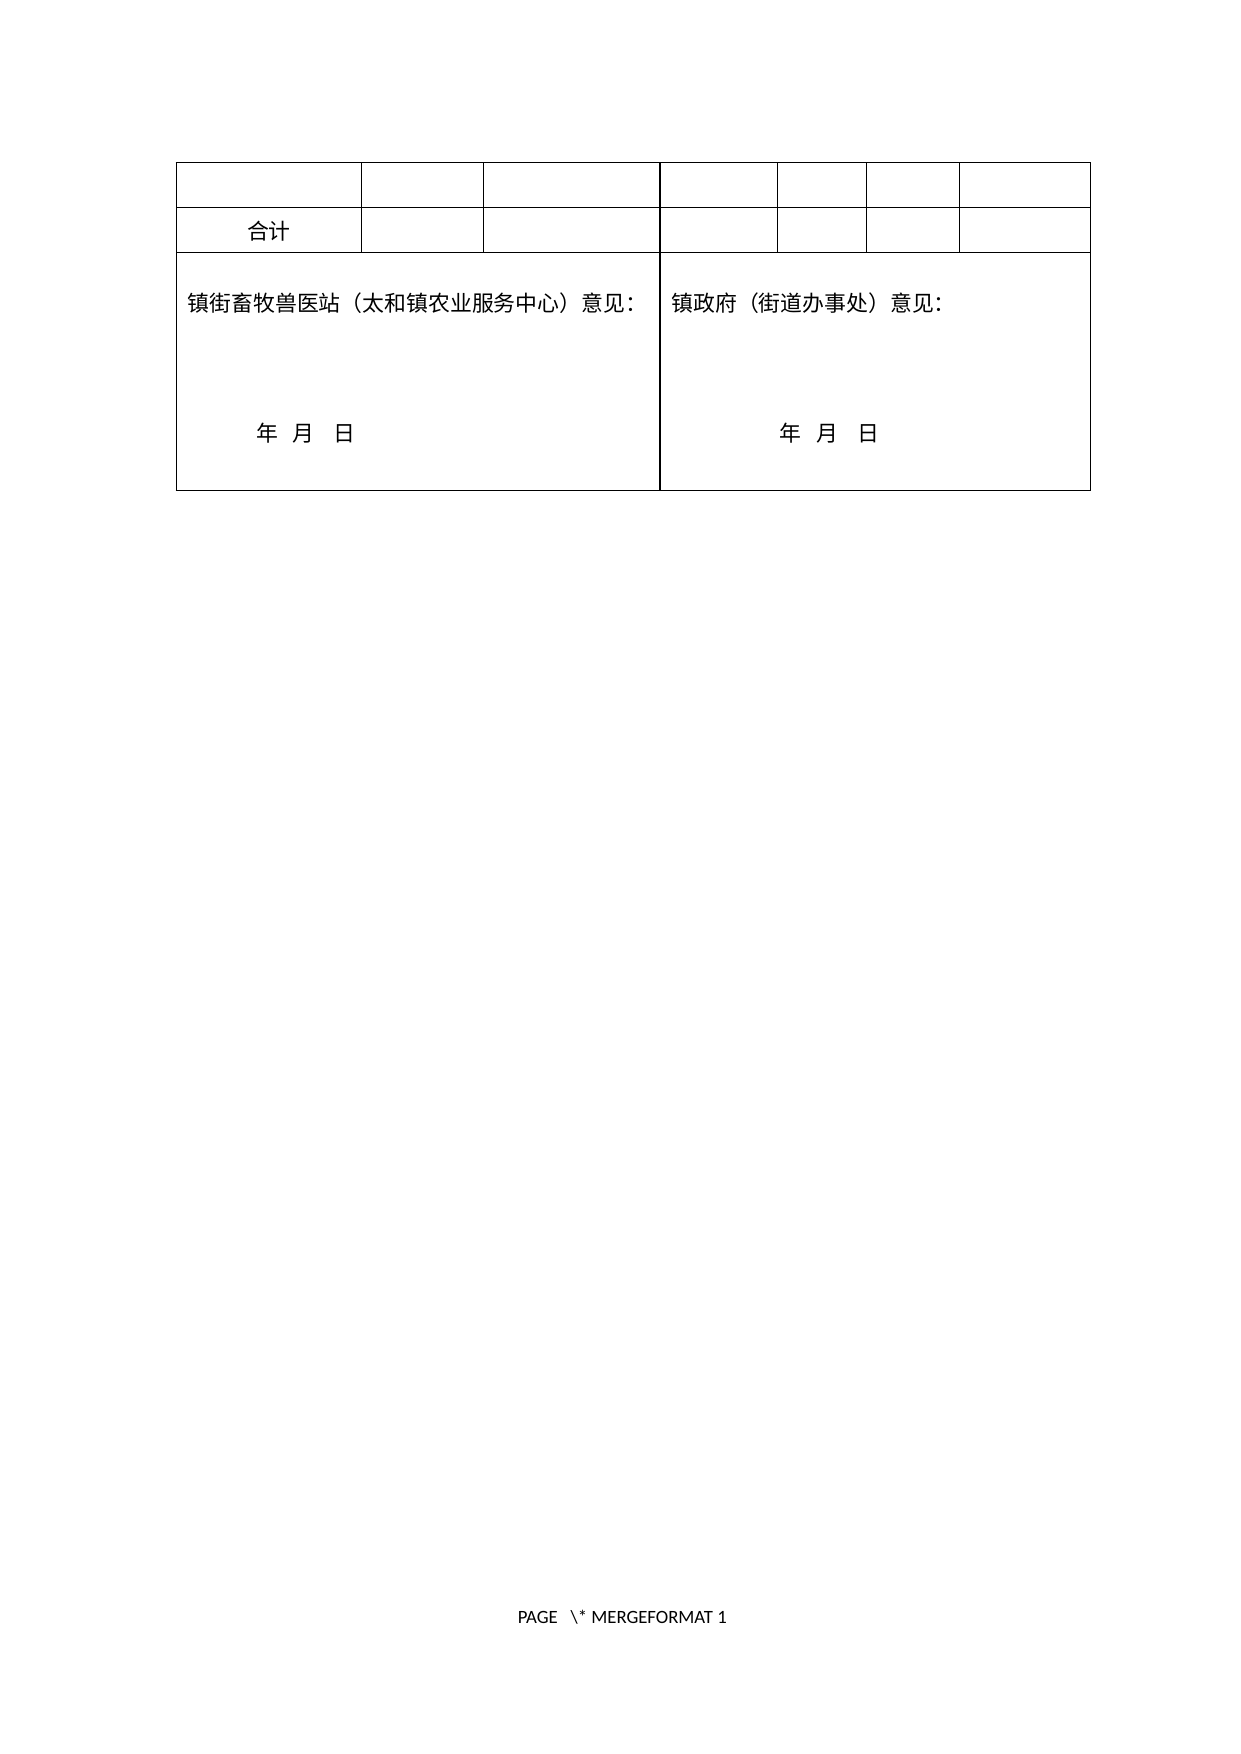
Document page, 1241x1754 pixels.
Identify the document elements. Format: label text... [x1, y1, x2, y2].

table_cell [177, 163, 361, 207]
table_cell [362, 163, 483, 207]
table_cell [362, 208, 483, 252]
table_cell 镇街畜牧兽医站（太和镇农业服务中心）意见： 年 月 日 [177, 253, 659, 490]
table_cell [867, 208, 959, 252]
table_cell 镇政府（街道办事处）意见： 年 月 日 [661, 253, 1090, 490]
table_cell [960, 208, 1090, 252]
table_cell [778, 208, 866, 252]
table_cell [867, 163, 959, 207]
table_cell [778, 163, 866, 207]
table_cell [661, 163, 777, 207]
table_cell [484, 208, 659, 252]
table_cell 合计 [177, 208, 361, 252]
table_cell [960, 163, 1090, 207]
table_cell [661, 208, 777, 252]
table_cell [484, 163, 659, 207]
